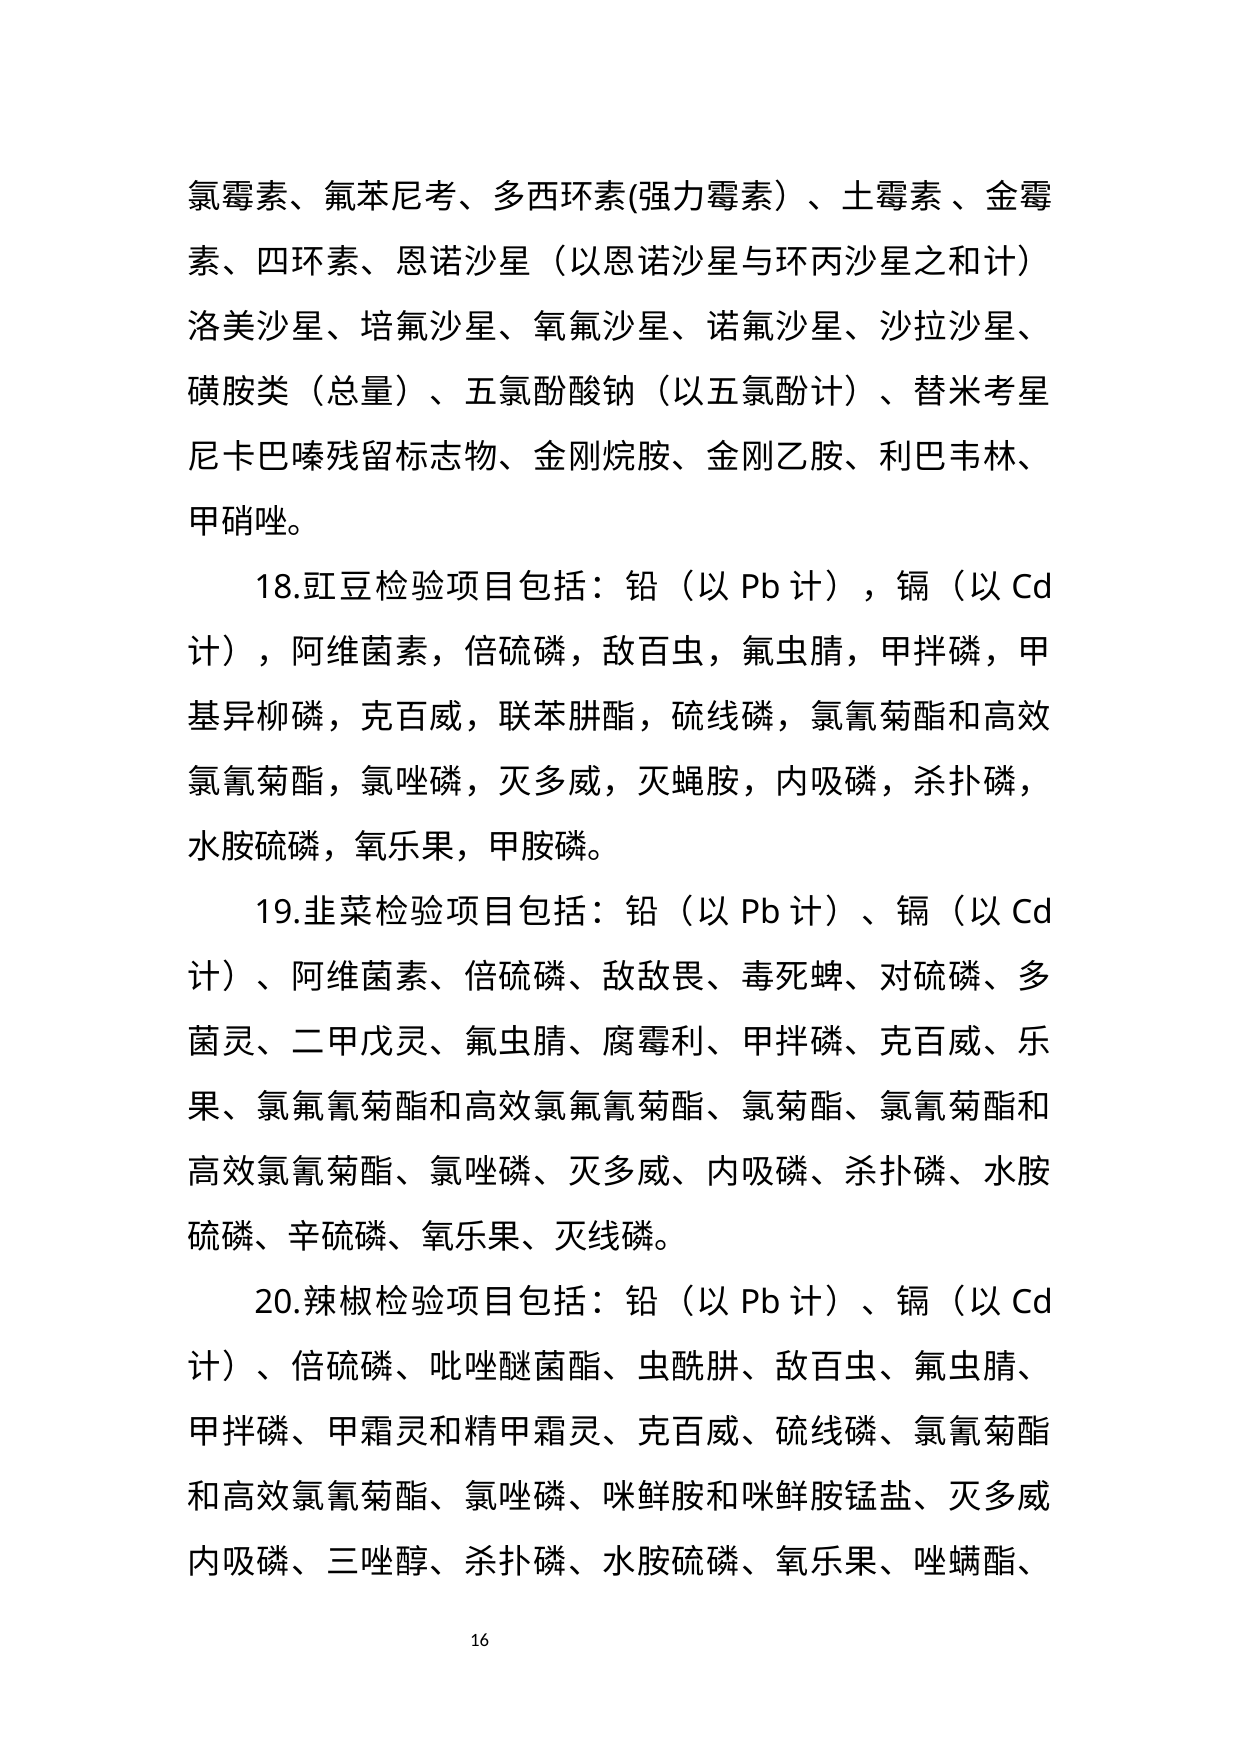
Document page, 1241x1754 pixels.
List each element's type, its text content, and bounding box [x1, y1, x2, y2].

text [187, 162, 1053, 552]
text 19.韭菜检验项目包括：铅（以Pb计）、镉（以Cd计）、阿维菌素、倍硫磷、敌敌畏、毒死蜱、对硫磷、多菌灵、二甲戊灵、氟虫腈、腐霉利、甲拌磷、克百威、乐果、氯氟氰菊酯和高效氯氟氰菊酯、氯菊酯、氯氰菊酯和高效氯氰菊酯、氯唑磷、灭多威、内吸磷、杀扑磷、水胺硫磷、辛硫磷、氧乐果、灭线磷。 [187, 877, 1053, 1267]
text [187, 1267, 1053, 1592]
text 18.豇豆检验项目包括：铅（以Pb计），镉（以Cd计），阿维菌素，倍硫磷，敌百虫，氟虫腈，甲拌磷，甲基异柳磷，克百威，联苯肼酯，硫线磷，氯氰菊酯和高效氯氰菊酯，氯唑磷，灭多威，灭蝇胺，内吸磷，杀扑磷，水胺硫磷，氧乐果，甲胺磷。 [187, 552, 1053, 877]
